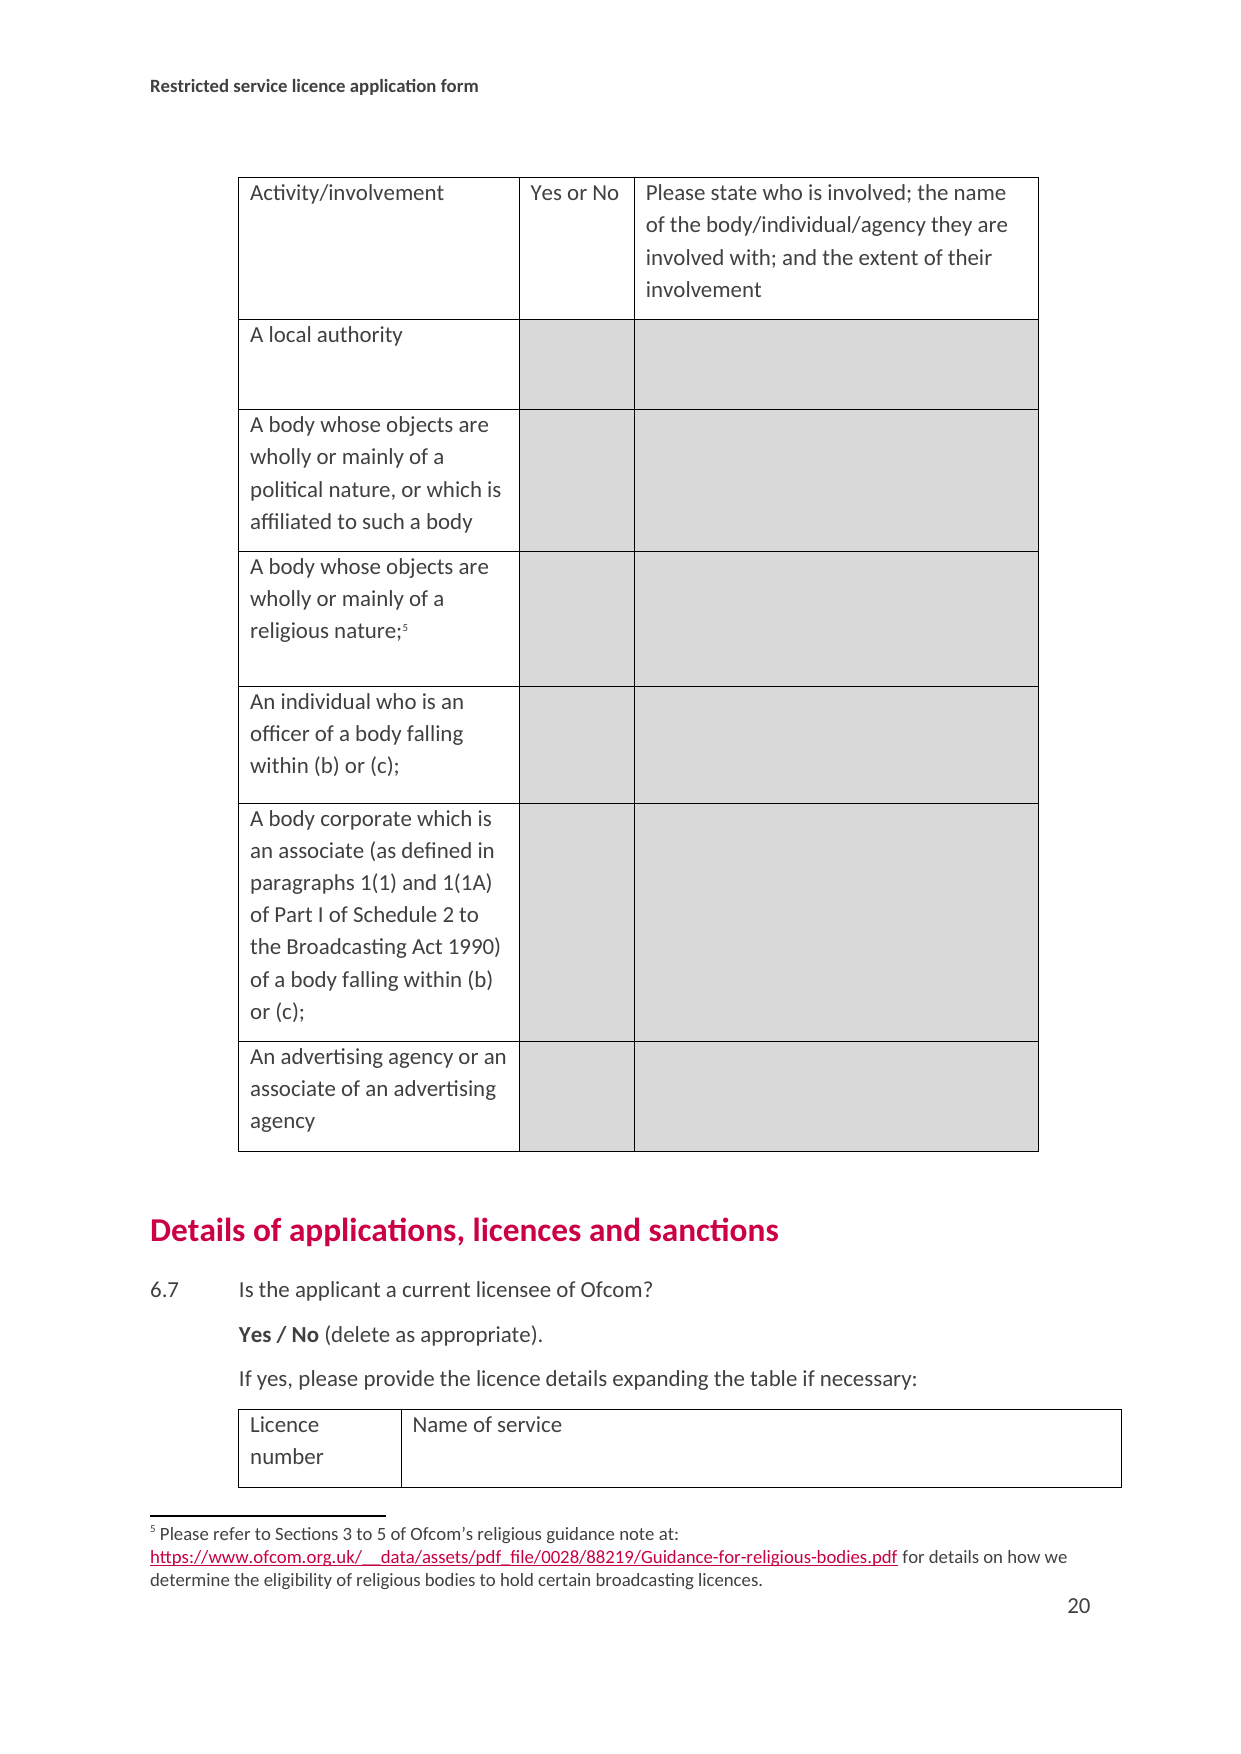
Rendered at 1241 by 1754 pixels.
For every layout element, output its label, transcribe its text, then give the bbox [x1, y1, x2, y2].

text Yes / No (delete as appropriate). [239, 1320, 1090, 1348]
table_cell [635, 552, 1038, 686]
table_cell [635, 804, 1038, 1041]
table_cell An advertising agency or an associate of an advertising agency [239, 1042, 519, 1151]
table_header Please state who is involved; the name of the body/individual/agency they are involved with; and the extent of their involvement [635, 178, 1038, 319]
table_cell An individual who is an officer of a body falling within (b) or (c); [239, 687, 519, 803]
table_cell [520, 1042, 634, 1151]
table_cell A body whose objects are wholly or mainly of a political nature, or which is affiliated to such a body [239, 410, 519, 551]
table_cell [520, 410, 634, 551]
table_header Licence number [239, 1410, 401, 1487]
text If yes, please provide the licence details expanding the table if necessary: [164, 1364, 1090, 1392]
table_cell A body whose objects are wholly or mainly of a religious nature; [239, 552, 519, 686]
table_header Activity/involvement [239, 178, 519, 319]
list Is the applicant a current licensee of Ofcom? [150, 1275, 1090, 1303]
table_cell [520, 320, 634, 409]
table_cell [520, 687, 634, 803]
subtitle Details of applications, licences and sanctions [150, 1209, 1090, 1250]
table_header Yes or No [520, 178, 634, 319]
table_header Name of service [402, 1410, 1121, 1487]
table_cell [635, 1042, 1038, 1151]
table_cell [520, 804, 634, 1041]
table_cell A body corporate which is an associate (as defined in paragraphs 1(1) and 1(1A) of Part I of Schedule 2 to the Broadcasting Act 1990) of a body falling within (b) or (c); [239, 804, 519, 1041]
table_cell A local authority [239, 320, 519, 409]
table_cell [635, 687, 1038, 803]
table_cell [635, 320, 1038, 409]
table_cell [520, 552, 634, 686]
table_cell [635, 410, 1038, 551]
